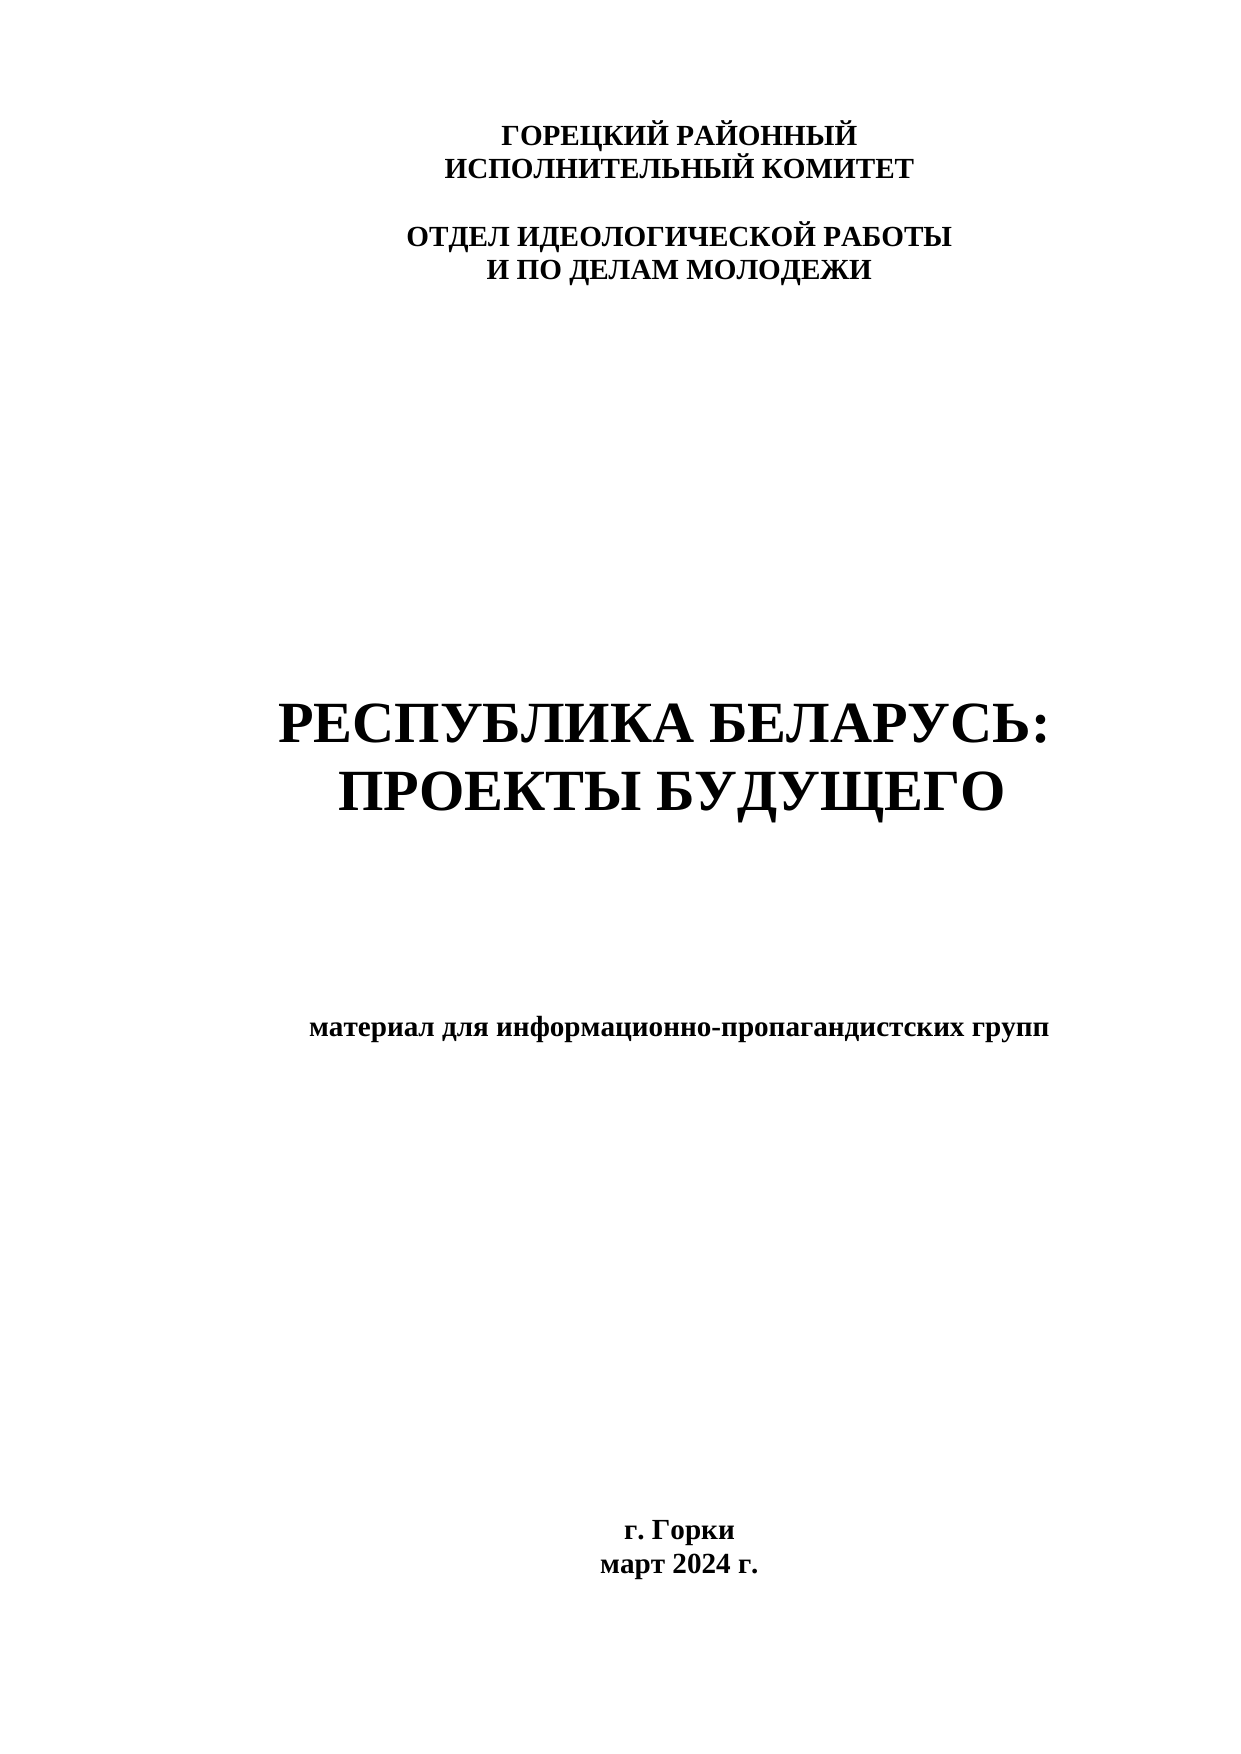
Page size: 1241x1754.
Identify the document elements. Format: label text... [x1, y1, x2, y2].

text ОТДЕЛ ИДЕОЛОГИЧЕСКОЙ РАБОТЫ [177, 219, 1181, 252]
text г. Горки [177, 1512, 1181, 1546]
text март 2024 г. [177, 1546, 1181, 1579]
text И ПО ДЕЛАМ МОЛОДЕЖИ [177, 252, 1181, 286]
text ГОРЕЦКИЙ РАЙОННЫЙ [177, 118, 1181, 152]
text ИСПОЛНИТЕЛЬНЫЙ КОМИТЕТ [177, 152, 1181, 185]
text ПРОЕКТЫ БУДУЩЕГО [59, 755, 1196, 822]
text РЕСПУБЛИКА БЕЛАРУСЬ: [59, 688, 1196, 755]
text материал для информационно-пропагандистских групп [177, 1009, 1181, 1043]
